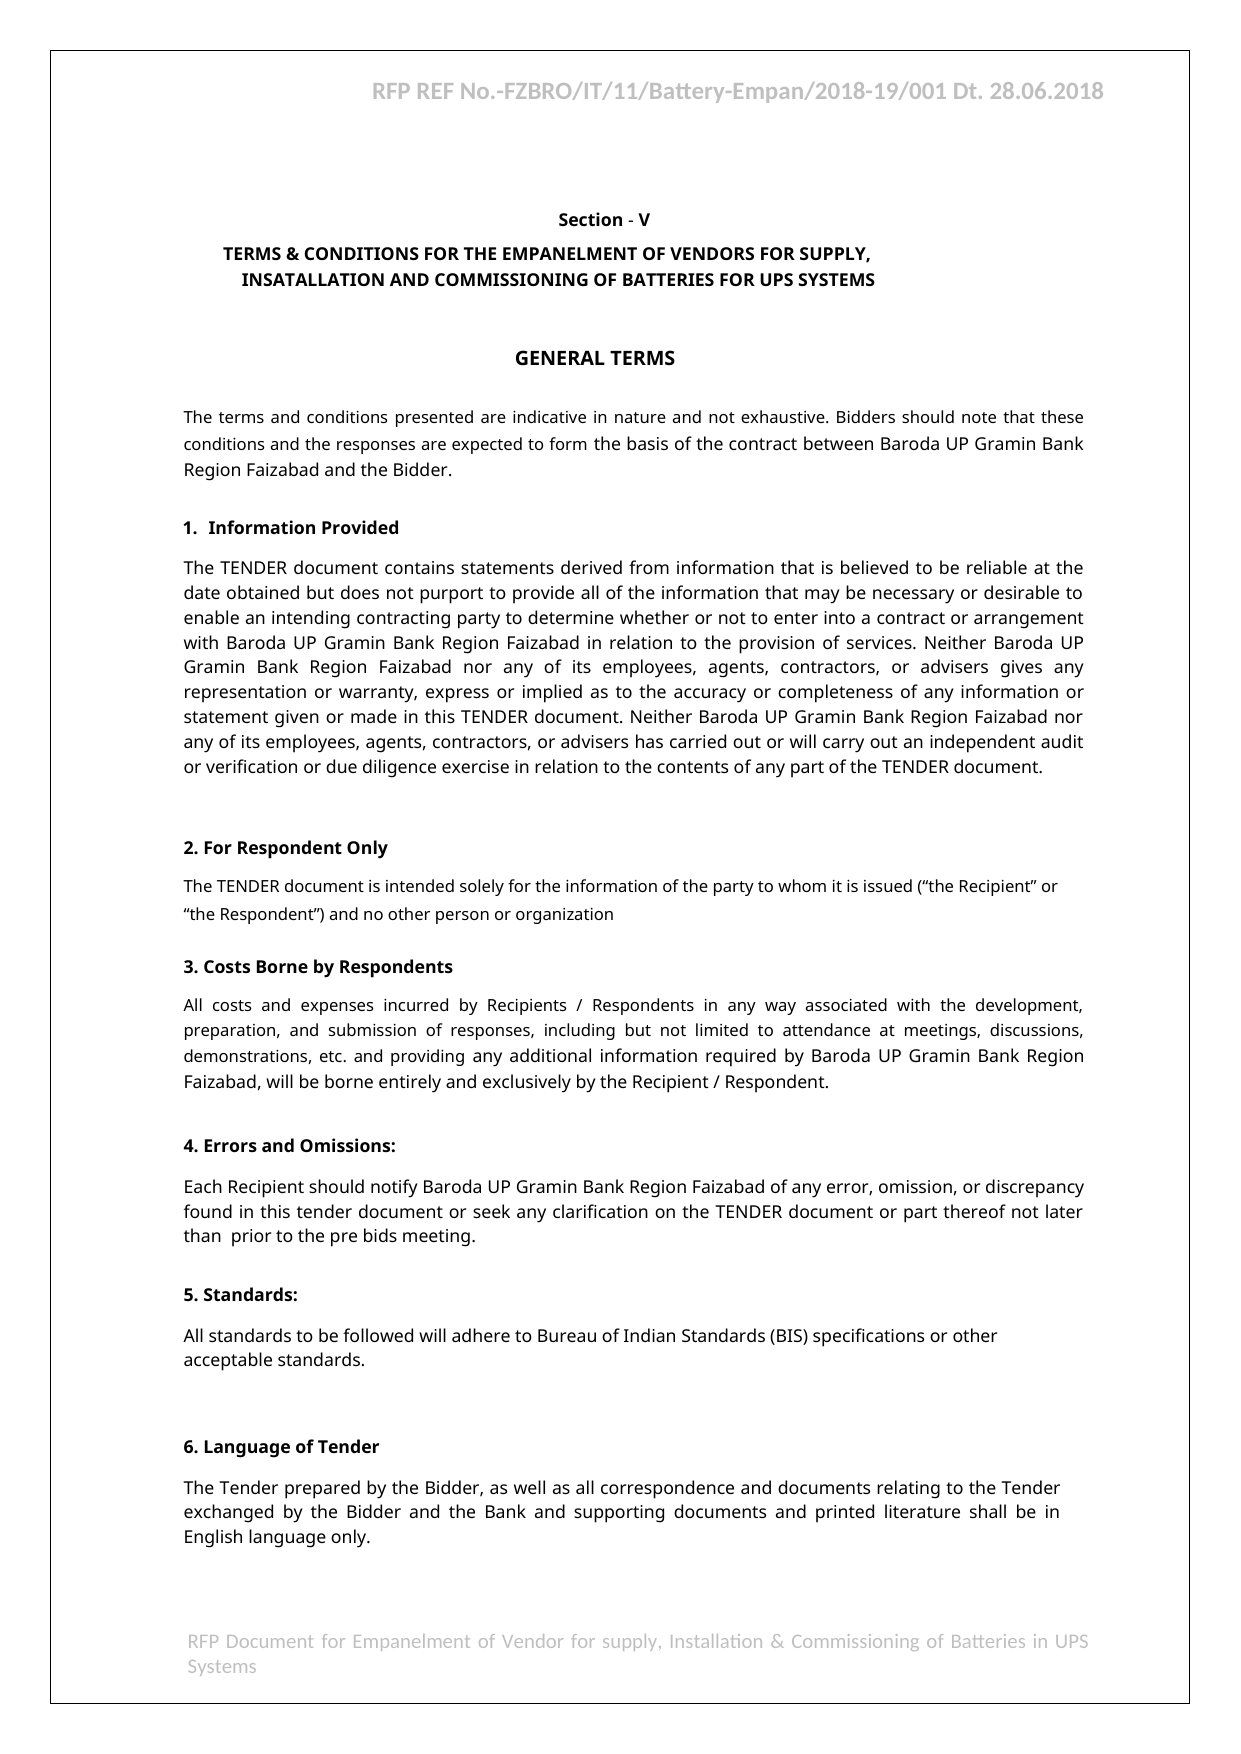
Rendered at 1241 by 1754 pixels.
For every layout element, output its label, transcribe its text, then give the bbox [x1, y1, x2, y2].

text 3. Costs Borne by Respondents [183, 954, 1085, 978]
text 2. For Respondent Only [183, 835, 1085, 859]
text The TENDER document contains statements derived from information that is believed to be reliable at the date obtained but does not purport to provide all of the information that may be necessary or desirable to enable an intending contracting party to determine whether or not to enter into a contract or arrangement with Baroda UP Gramin Bank Region Faizabad in relation to the provision of services. Neither Baroda UP Gramin Bank Region Faizabad nor any of its employees, agents, contractors, or advisers gives any representation or warranty, express or implied as to the accuracy or completeness of any information or statement given or made in this TENDER document. Neither Baroda UP Gramin Bank Region Faizabad nor any of its employees, agents, contractors, or advisers has carried out or will carry out an independent audit or verification or due diligence exercise in relation to the contents of any part of the TENDER document. [183, 556, 1085, 778]
text The TENDER document is intended solely for the information of the party to whom it is issued (“the Recipient” or “the Respondent”) and no other person or organization [183, 875, 1085, 925]
text 4. Errors and Omissions: [183, 1134, 1085, 1158]
text The Tender prepared by the Bidder, as well as all correspondence and documents relating to the Tender exchanged by the Bidder and the Bank and supporting documents and printed literature shall be in English language only. [183, 1475, 1062, 1549]
text TERMS & CONDITIONS FOR THE EMPANELMENT OF VENDORS FOR SUPPLY, [223, 242, 1090, 266]
text GENERAL TERMS [514, 344, 1090, 371]
text All standards to be followed will adhere to Bureau of Indian Standards (BIS) specifications or other acceptable standards. [183, 1323, 1085, 1372]
text Section - V [558, 208, 1090, 232]
text 5. Standards: [183, 1283, 1085, 1307]
text 6. Language of Tender [183, 1435, 1090, 1459]
text The terms and conditions presented are indicative in nature and not exhaustive. Bidders should note that these conditions and the responses are expected to form the basis of the contract between Baroda UP Gramin Bank Region Faizabad and the Bidder. [183, 406, 1085, 482]
text Each Recipient should notify Baroda UP Gramin Bank Region Faizabad of any error, omission, or discrepancy found in this tender document or seek any clarification on the TENDER document or part thereof not later than prior to the pre bids meeting. [183, 1174, 1085, 1248]
list Information Provided [182, 516, 1085, 540]
text All costs and expenses incurred by Recipients / Respondents in any way associated with the development, preparation, and submission of responses, including but not limited to attendance at meetings, discussions, demonstrations, etc. and providing any additional information required by Baroda UP Gramin Bank Region Faizabad, will be borne entirely and exclusively by the Recipient / Respondent. [183, 994, 1085, 1094]
text INSATALLATION AND COMMISSIONING OF BATTERIES FOR UPS SYSTEMS [242, 268, 1090, 292]
